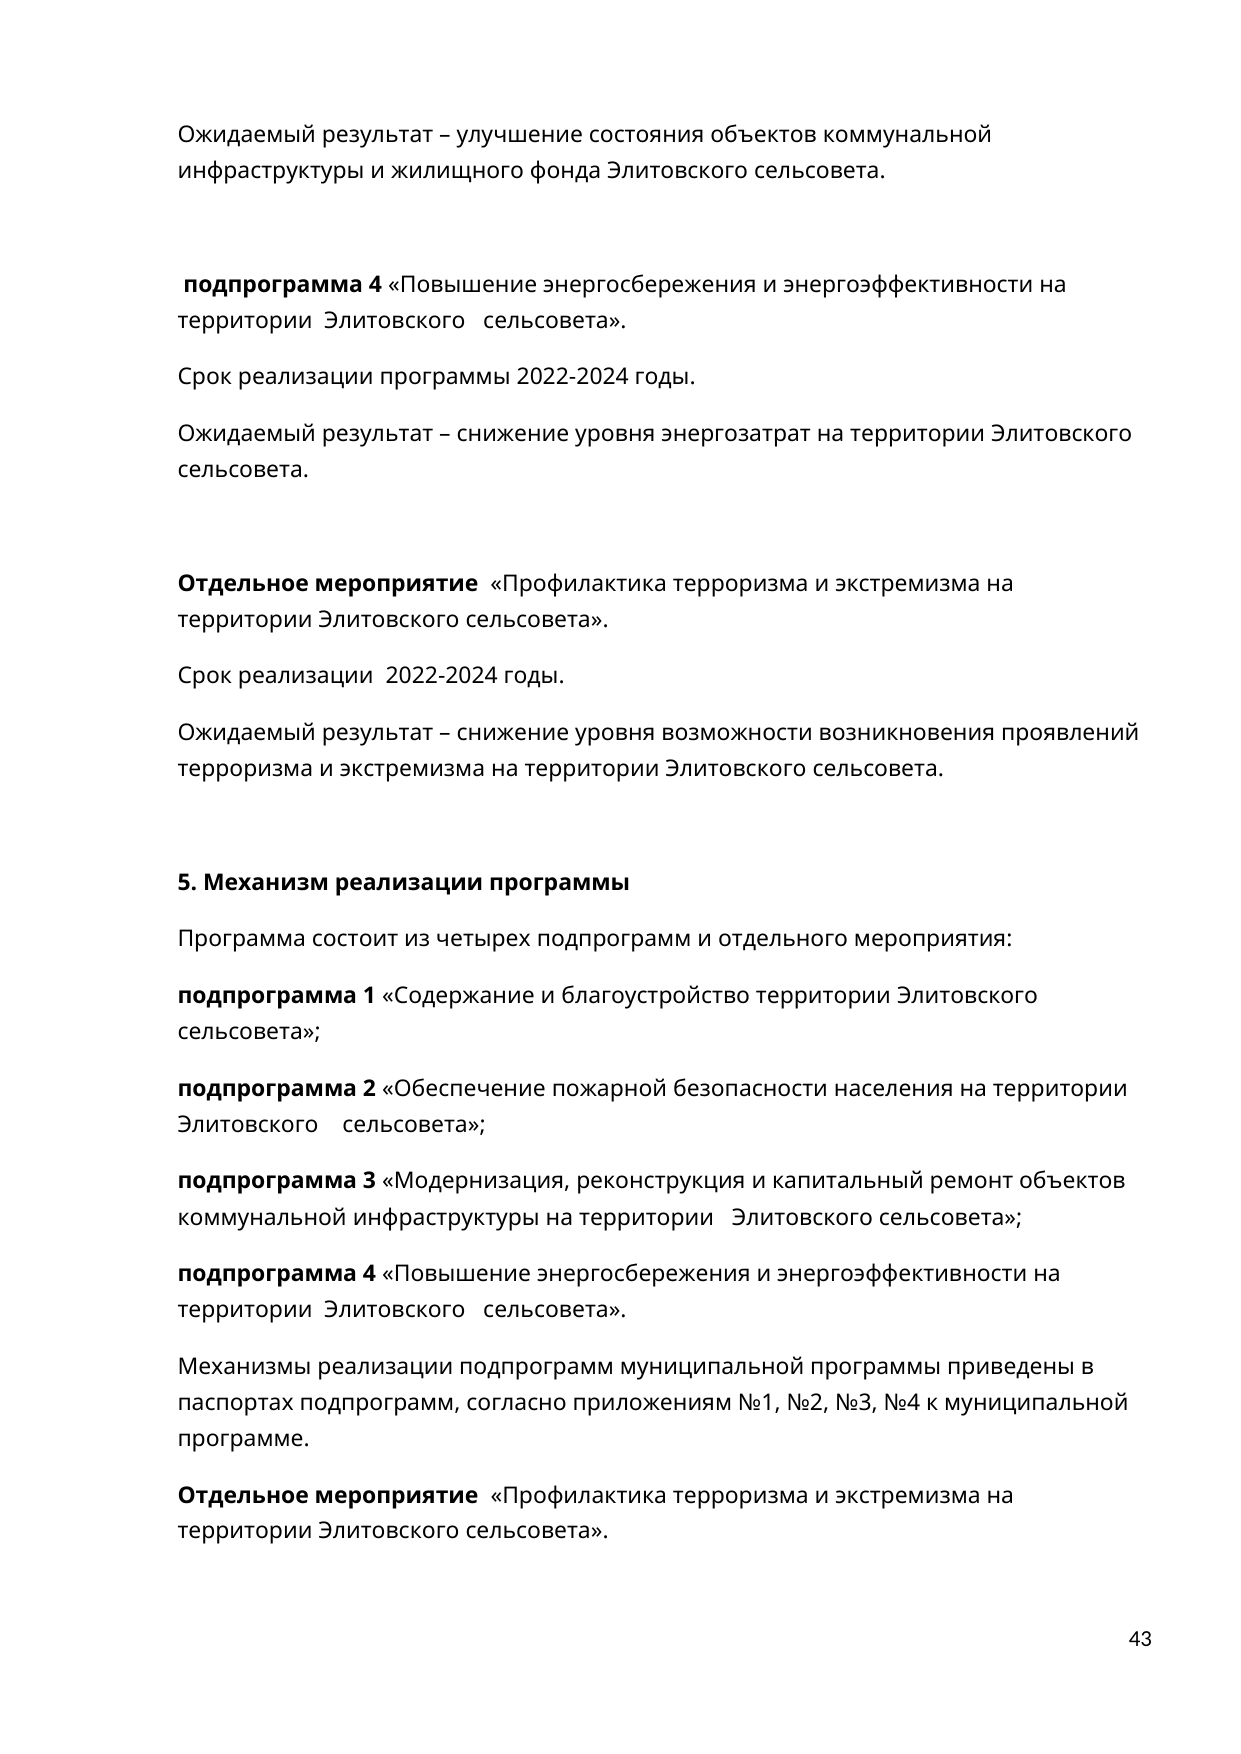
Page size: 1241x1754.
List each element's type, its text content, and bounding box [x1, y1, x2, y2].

text подпрограмма 3 «Модернизация, реконструкция и капитальный ремонт объектов коммунальной инфраструктуры на территории Элитовского сельсовета»; [177, 1164, 1152, 1232]
text Механизмы реализации подпрограмм муниципальной программы приведены в паспортах подпрограмм, согласно приложениям №1, №2, №3, №4 к муниципальной программе. [177, 1350, 1152, 1453]
text Срок реализации программы 2022-2024 годы. [177, 360, 1152, 392]
text 5. Механизм реализации программы [177, 866, 1152, 897]
text Ожидаемый результат – снижение уровня возможности возникновения проявлений терроризма и экстремизма на территории Элитовского сельсовета. [177, 716, 1152, 783]
text подпрограмма 1 «Содержание и благоустройство территории Элитовского сельсовета»; [177, 979, 1152, 1046]
text Программа состоит из четырех подпрограмм и отдельного мероприятия: [177, 922, 1152, 953]
text Срок реализации 2022-2024 годы. [177, 659, 1152, 691]
text Ожидаемый результат – улучшение состояния объектов коммунальной инфраструктуры и жилищного фонда Элитовского сельсовета. [177, 118, 1152, 185]
text подпрограмма 4 «Повышение энергосбережения и энергоэффективности на территории Элитовского сельсовета». [177, 268, 1152, 335]
text подпрограмма 4 «Повышение энергосбережения и энергоэффективности на территории Элитовского сельсовета». [177, 1257, 1152, 1324]
text Отдельное мероприятие «Профилактика терроризма и экстремизма на территории Элитовского сельсовета». [177, 567, 1152, 634]
text подпрограмма 2 «Обеспечение пожарной безопасности населения на территории Элитовского сельсовета»; [177, 1072, 1152, 1139]
text Ожидаемый результат – снижение уровня энергозатрат на территории Элитовского сельсовета. [177, 417, 1152, 484]
text Отдельное мероприятие «Профилактика терроризма и экстремизма на территории Элитовского сельсовета». [177, 1478, 1152, 1546]
